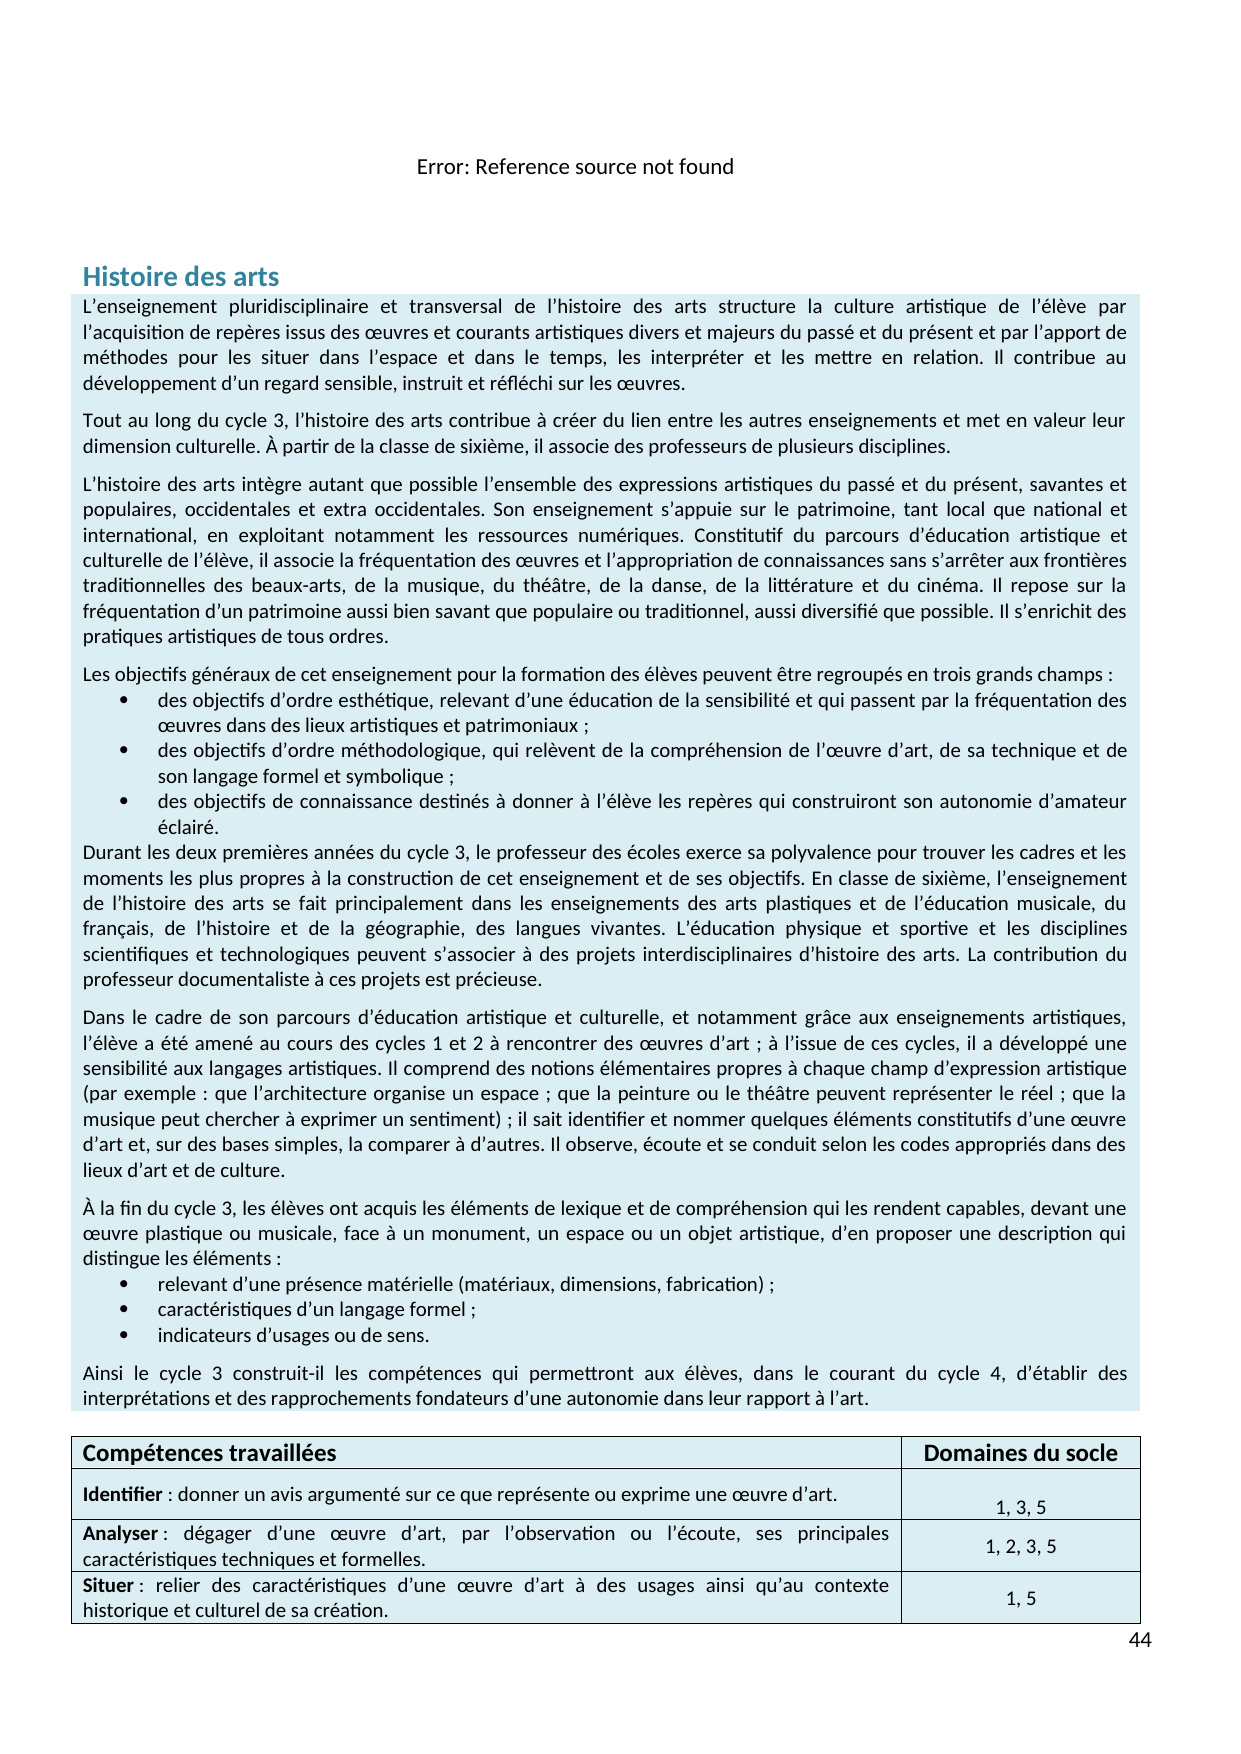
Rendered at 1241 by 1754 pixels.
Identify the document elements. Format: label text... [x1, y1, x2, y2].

table_header L’enseignement pluridisciplinaire et transversal de l’histoire des arts structure la culture artistique de l’élève par l’acquisition de repères issus des œuvres et courants artistiques divers et majeurs du passé et du présent et par l’apport de méthodes pour les situer dans l’espace et dans le temps, les interpréter et les mettre en relation. Il contribue au développement d’un regard sensible, instruit et réfléchi sur les œuvres. Tout au long du cycle 3, l’histoire des arts contribue à créer du lien entre les autres enseignements et met en valeur leur dimension culturelle. À partir de la classe de sixième, il associe des professeurs de plusieurs disciplines. L’histoire des arts intègre autant que possible l’ensemble des expressions artistiques du passé et du présent, savantes et populaires, occidentales et extra occidentales. Son enseignement s’appuie sur le patrimoine, tant local que national et international, en exploitant notamment les ressources numériques. Constitutif du parcours d’éducation artistique et culturelle de l’élève, il associe la fréquentation des œuvres et l’appropriation de connaissances sans s’arrêter aux frontières traditionnelles des beaux-arts, de la musique, du théâtre, de la danse, de la littérature et du cinéma. Il repose sur la fréquentation d’un patrimoine aussi bien savant que populaire ou traditionnel, aussi diversifié que possible. Il s’enrichit des pratiques artistiques de tous ordres. Les objectifs généraux de cet enseignement pour la formation des élèves peuvent être regroupés en trois grands champs : des objectifs d’ordre esthétique, relevant d’une éducation de la sensibilité et qui passent par la fréquentation des œuvres dans des lieux artistiques et patrimoniaux ; des objectifs d’ordre méthodologique, qui relèvent de la compréhension de l’œuvre d’art, de sa technique et de son langage formel et symbolique ; des objectifs de connaissance destinés à donner à l’élève les repères qui construiront son autonomie d’amateur éclairé. Durant les deux premières années du cycle 3, le professeur des écoles exerce sa polyvalence pour trouver les cadres et les moments les plus propres à la construction de cet enseignement et de ses objectifs. En classe de sixième, l’enseignement de l’histoire des arts se fait principalement dans les enseignements des arts plastiques et de l’éducation musicale, du français, de l’histoire et de la géographie, des langues vivantes. L’éducation physique et sportive et les disciplines scientifiques et technologiques peuvent s’associer à des projets interdisciplinaires d’histoire des arts. La contribution du professeur documentaliste à ces projets est précieuse. Dans le cadre de son parcours d’éducation artistique et culturelle, et notamment grâce aux enseignements artistiques, l’élève a été amené au cours des cycles 1 et 2 à rencontrer des œuvres d’art ; à l’issue de ces cycles, il a développé une sensibilité aux langages artistiques. Il comprend des notions élémentaires propres à chaque champ d’expression artistique (par exemple : que l’architecture organise un espace ; que la peinture ou le théâtre peuvent représenter le réel ; que la musique peut chercher à exprimer un sentiment) ; il sait identifier et nommer quelques éléments constitutifs d’une œuvre d’art et, sur des bases simples, la comparer à d’autres. Il observe, écoute et se conduit selon les codes appropriés dans des lieux d’art et de culture. À la fin du cycle 3, les élèves ont acquis les éléments de lexique et de compréhension qui les rendent capables, devant une œuvre plastique ou musicale, face à un monument, un espace ou un objet artistique, d’en proposer une description qui distingue les éléments : relevant d’une présence matérielle (matériaux, dimensions, fabrication) ; caractéristiques d’un langage formel ; indicateurs d’usages ou de sens. Ainsi le cycle 3 construit-il les compétences qui permettront aux élèves, dans le courant du cycle 4, d’établir des interprétations et des rapprochements fondateurs d’une autonomie dans leur rapport à l’art. [71, 294, 1140, 1411]
table_cell 1, 5 [902, 1572, 1140, 1623]
table_cell 1, 3, 5 [902, 1469, 1140, 1519]
text Histoire des arts [83, 258, 1152, 293]
table_cell Situer : relier des caractéristiques d’une œuvre d’art à des usages ainsi qu’au contexte historique et culturel de sa création. [72, 1572, 901, 1623]
table_header Domaines du socle [902, 1437, 1140, 1467]
table_cell 1, 2, 3, 5 [902, 1520, 1140, 1571]
table_header Compétences travaillées [72, 1437, 901, 1467]
table_cell Identifier : donner un avis argumenté sur ce que représente ou exprime une œuvre d’art. [72, 1469, 901, 1519]
table_cell Analyser : dégager d’une œuvre d’art, par l’observation ou l’écoute, ses principales caractéristiques techniques et formelles. [72, 1520, 901, 1571]
